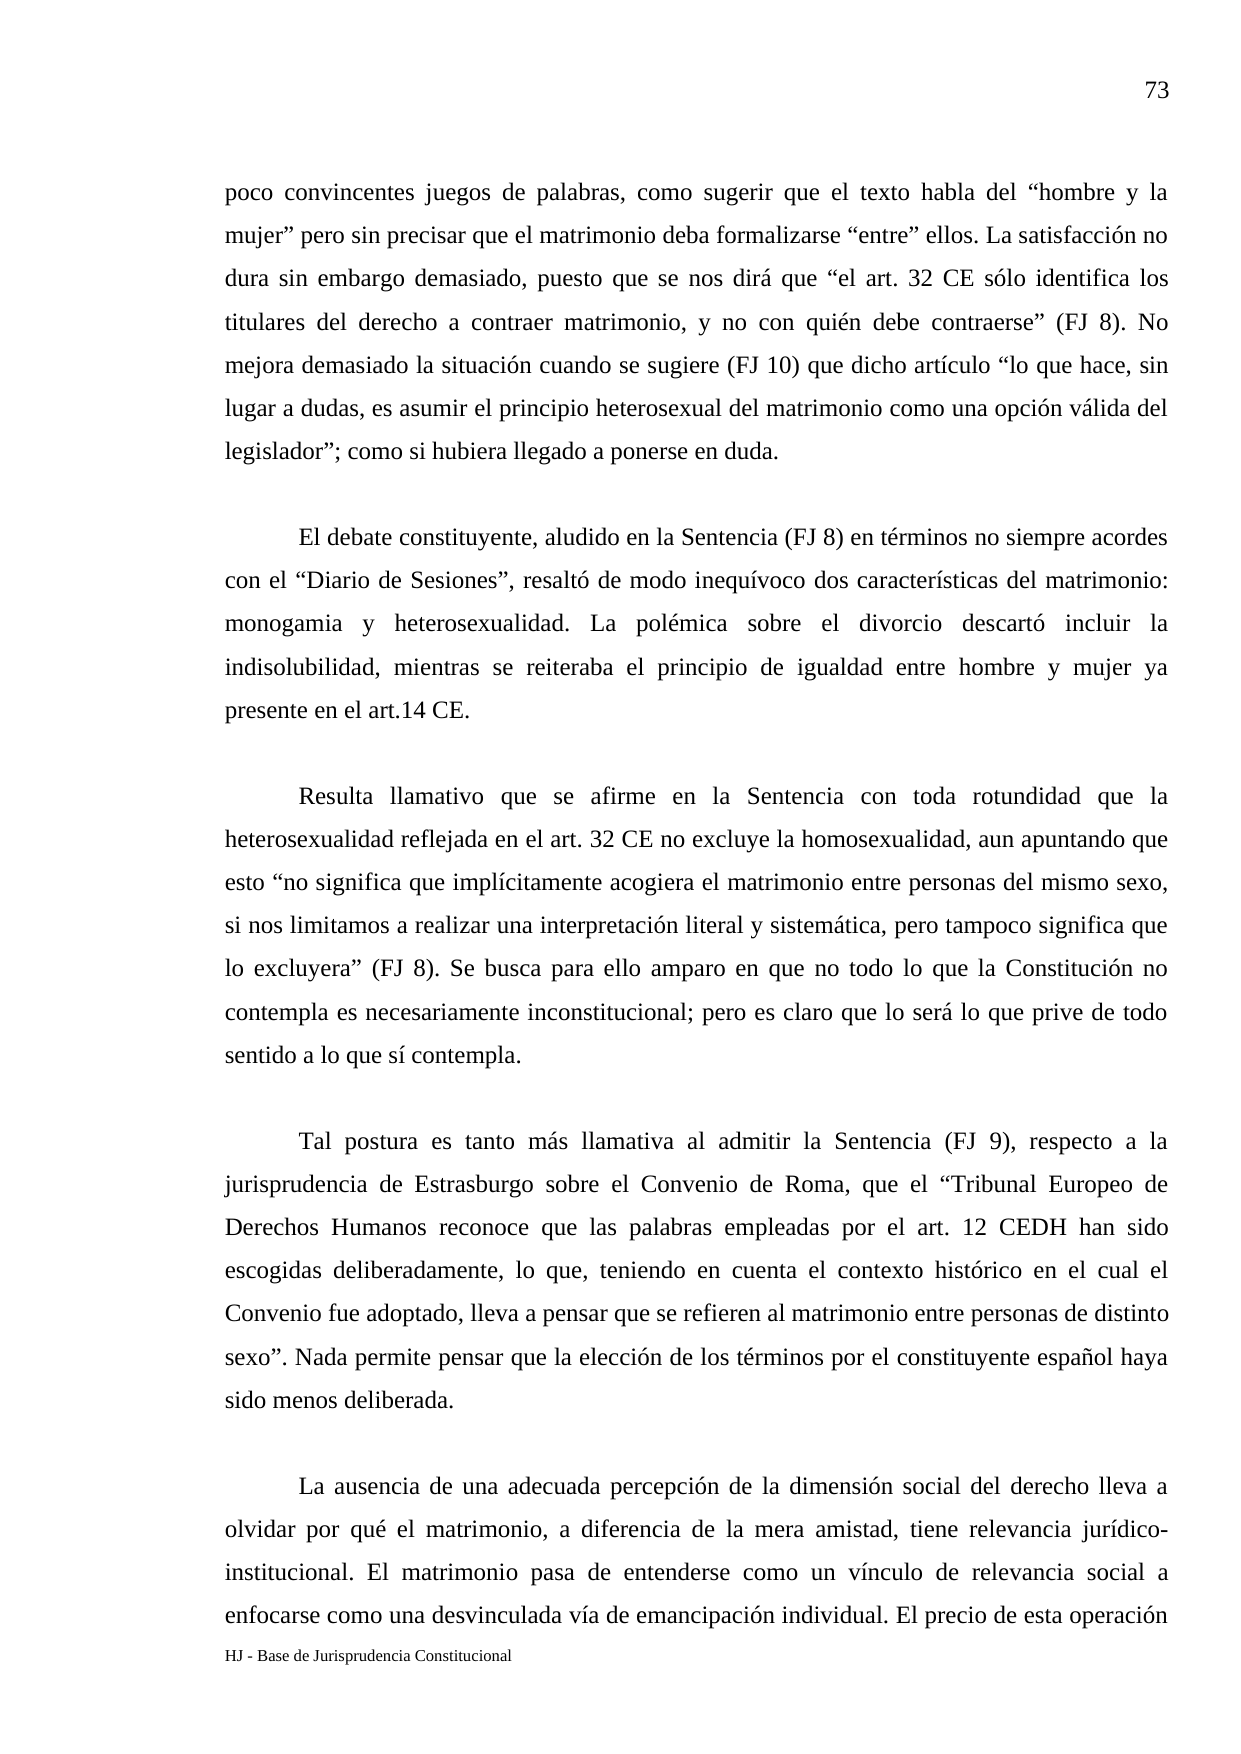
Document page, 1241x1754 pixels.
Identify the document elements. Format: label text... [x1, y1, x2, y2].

text El debate constituyente, aludido en la Sentencia (FJ 8) en términos no siempre acordes con el “Diario de Sesiones”, resaltó de modo inequívoco dos características del matrimonio: monogamia y heterosexualidad. La polémica sobre el divorcio descartó incluir la indisolubilidad, mientras se reiteraba el principio de igualdad entre hombre y mujer ya presente en el art.14 CE. [224, 522, 1169, 723]
text Tal postura es tanto más llamativa al admitir la Sentencia (FJ 9), respecto a la jurisprudencia de Estrasburgo sobre el Convenio de Roma, que el “Tribunal Europeo de Derechos Humanos reconoce que las palabras empleadas por el art. 12 CEDH han sido escogidas deliberadamente, lo que, teniendo en cuenta el contexto histórico en el cual el Convenio fue adoptado, lleva a pensar que se refieren al matrimonio entre personas de distinto sexo”. Nada permite pensar que la elección de los términos por el constituyente español haya sido menos deliberada. [224, 1126, 1169, 1413]
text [224, 1471, 1169, 1629]
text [224, 177, 1169, 465]
text Resulta llamativo que se afirme en la Sentencia con toda rotundidad que la heterosexualidad reflejada en el art. 32 CE no excluye la homosexualidad, aun apuntando que esto “no significa que implícitamente acogiera el matrimonio entre personas del mismo sexo, si nos limitamos a realizar una interpretación literal y sistemática, pero tampoco significa que lo excluyera” (FJ 8). Se busca para ello amparo en que no todo lo que la Constitución no contempla es necesariamente inconstitucional; pero es claro que lo será lo que prive de todo sentido a lo que sí contempla. [224, 781, 1169, 1068]
